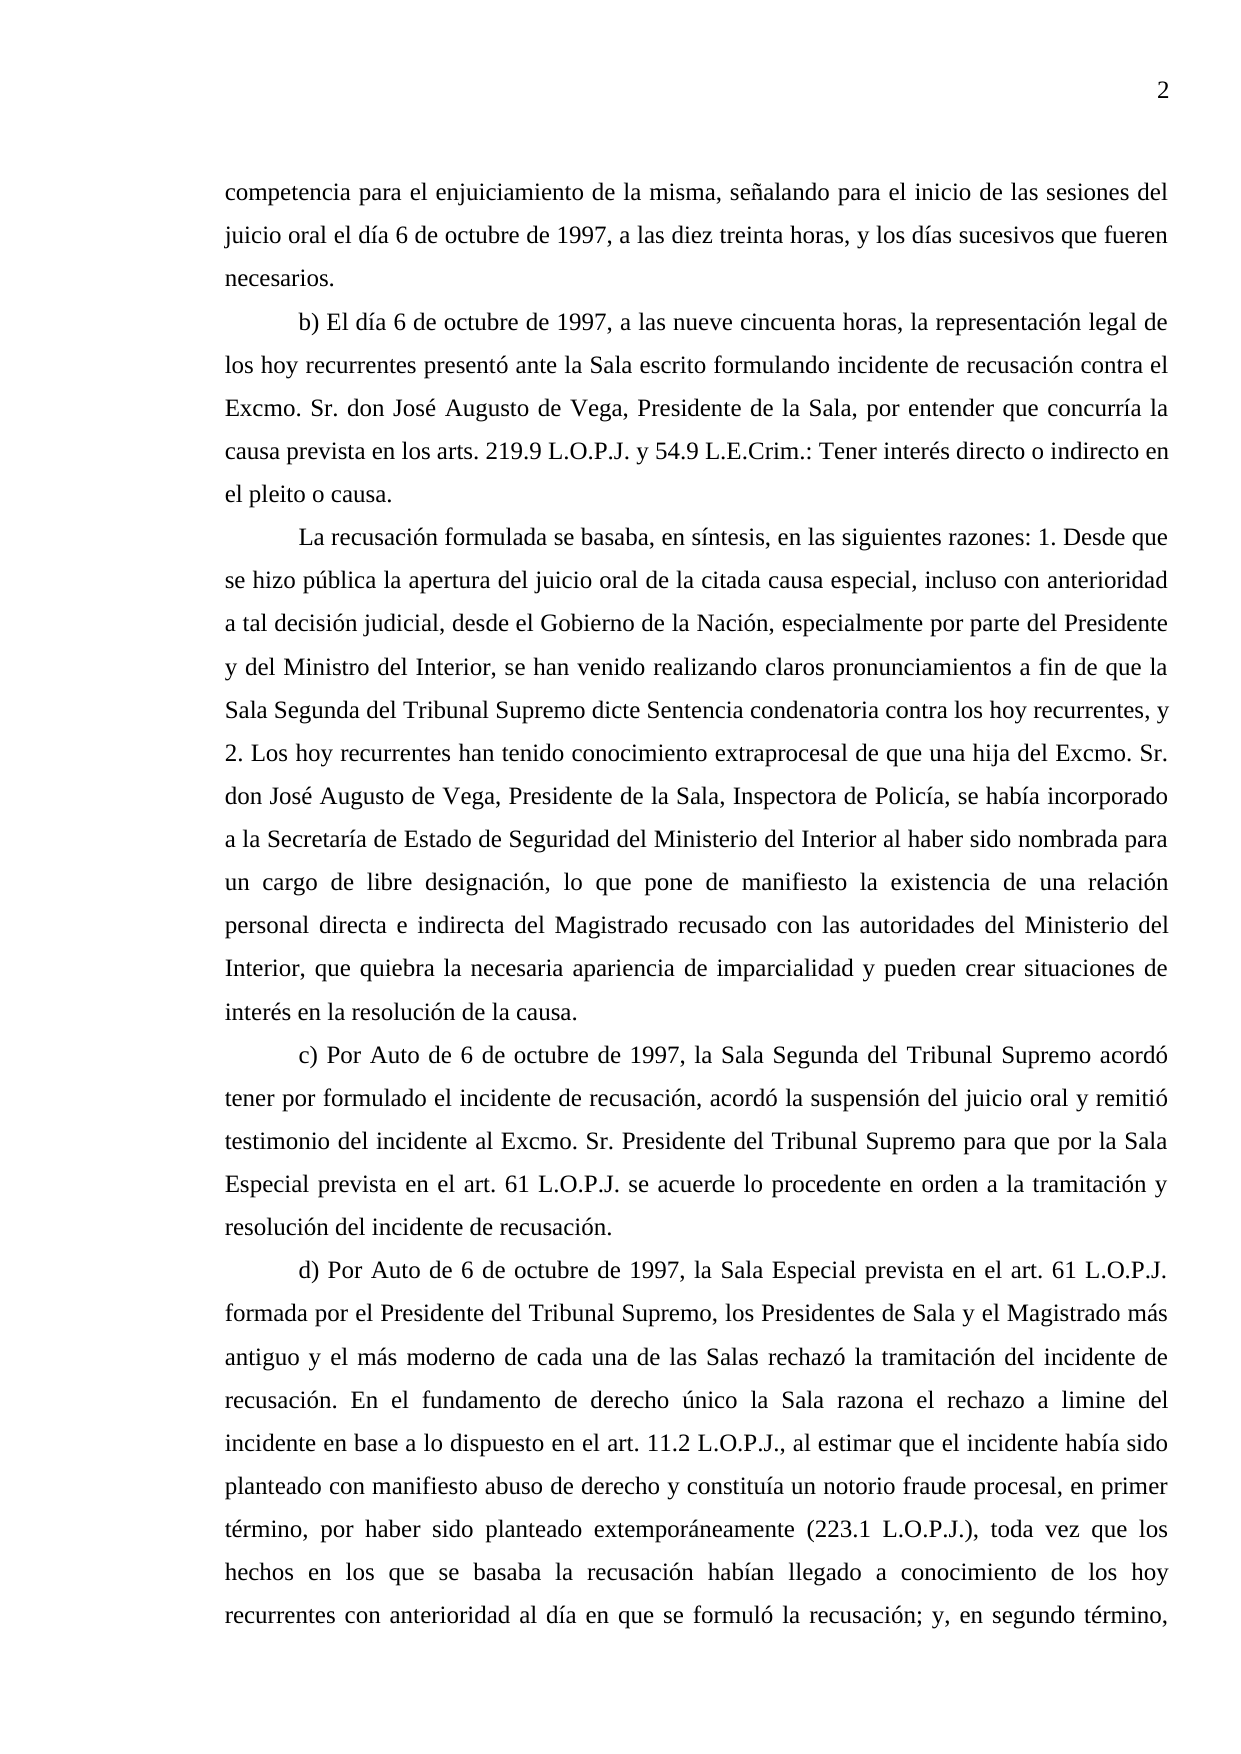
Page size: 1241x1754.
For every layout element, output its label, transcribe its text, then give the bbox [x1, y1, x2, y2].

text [224, 1255, 1169, 1629]
text b) El día 6 de octubre de 1997, a las nueve cincuenta horas, la representación legal de los hoy recurrentes presentó ante la Sala escrito formulando incidente de recusación contra el Excmo. Sr. don José Augusto de Vega, Presidente de la Sala, por entender que concurría la causa prevista en los arts. 219.9 L.O.P.J. y 54.9 L.E.Crim.: Tener interés directo o indirecto en el pleito o causa. [224, 307, 1169, 508]
text La recusación formulada se basaba, en síntesis, en las siguientes razones: 1. Desde que se hizo pública la apertura del juicio oral de la citada causa especial, incluso con anterioridad a tal decisión judicial, desde el Gobierno de la Nación, especialmente por parte del Presidente y del Ministro del Interior, se han venido realizando claros pronunciamientos a fin de que la Sala Segunda del Tribunal Supremo dicte Sentencia condenatoria contra los hoy recurrentes, y 2. Los hoy recurrentes han tenido conocimiento extraprocesal de que una hija del Excmo. Sr. don José Augusto de Vega, Presidente de la Sala, Inspectora de Policía, se había incorporado a la Secretaría de Estado de Seguridad del Ministerio del Interior al haber sido nombrada para un cargo de libre designación, lo que pone de manifiesto la existencia de una relación personal directa e indirecta del Magistrado recusado con las autoridades del Ministerio del Interior, que quiebra la necesaria apariencia de imparcialidad y pueden crear situaciones de interés en la resolución de la causa. [224, 522, 1169, 1025]
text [224, 177, 1169, 292]
text c) Por Auto de 6 de octubre de 1997, la Sala Segunda del Tribunal Supremo acordó tener por formulado el incidente de recusación, acordó la suspensión del juicio oral y remitió testimonio del incidente al Excmo. Sr. Presidente del Tribunal Supremo para que por la Sala Especial prevista en el art. 61 L.O.P.J. se acuerde lo procedente en orden a la tramitación y resolución del incidente de recusación. [224, 1040, 1169, 1241]
